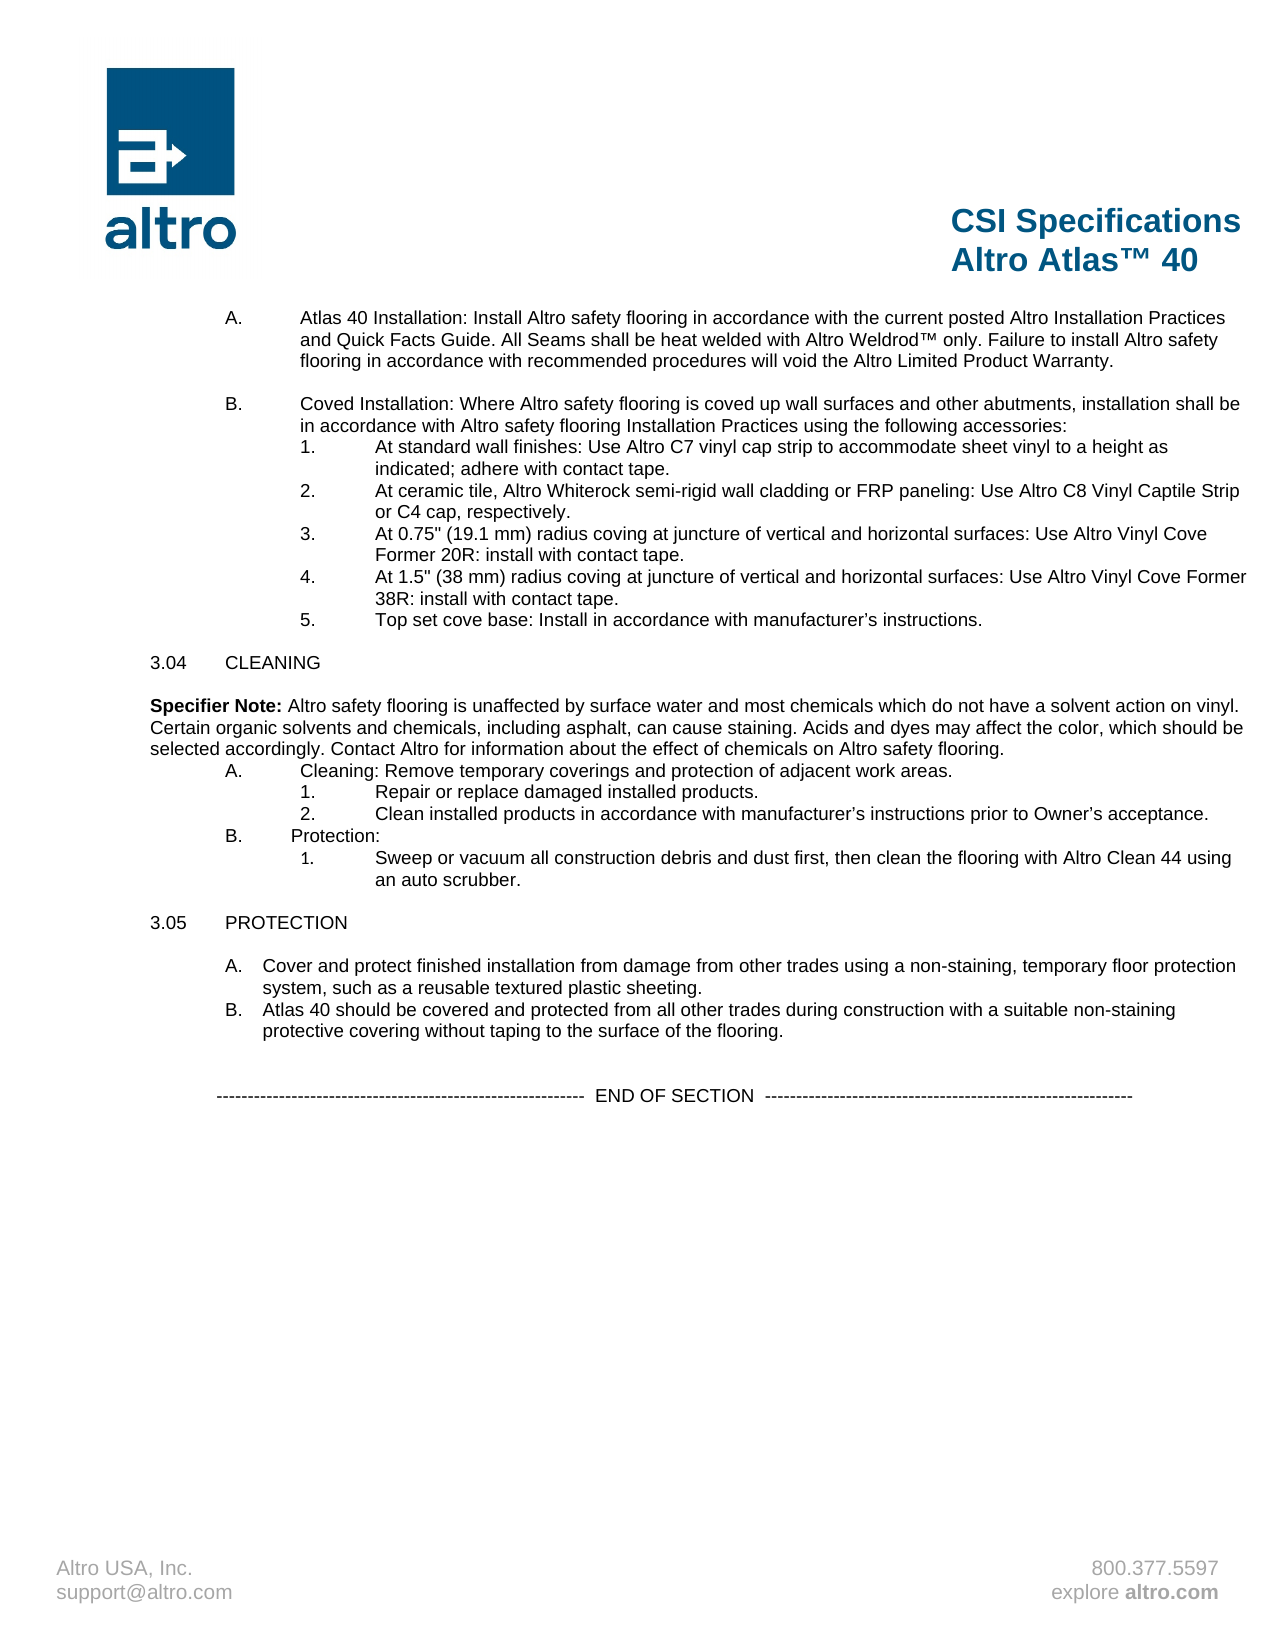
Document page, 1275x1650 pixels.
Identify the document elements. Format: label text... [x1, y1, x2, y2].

list B. Protection: [225, 824, 1247, 846]
text At ceramic tile, Altro Whiterock semi-rigid wall cladding or FRP paneling: Use Altro C8 Vinyl Captile Strip or C4 cap, respectively. [300, 479, 1247, 523]
list 2. Clean installed products in accordance with manufacturer’s instructions prior to Owner’s acceptance. [300, 803, 1247, 824]
text At standard wall finishes: Use Altro C7 vinyl cap strip to accommodate sheet vinyl to a height as indicated; adhere with contact tape. [300, 436, 1247, 479]
text ----------------------------------------------------------- END OF SECTION ----------------------------------------------------------- [150, 1084, 1200, 1106]
text Top set cove base: Install in accordance with manufacturer’s instructions. [300, 609, 1247, 630]
text At 0.75" (19.1 mm) radius coving at juncture of vertical and horizontal surfaces: Use Altro Vinyl Cove Former 20R: install with contact tape. [300, 523, 1247, 566]
text At 1.5" (38 mm) radius coving at juncture of vertical and horizontal surfaces: Use Altro Vinyl Cove Former 38R: install with contact tape. [300, 566, 1247, 609]
list A. Atlas 40 Installation: Install Altro safety flooring in accordance with the current posted Altro Installation Practices and Quick Facts Guide. All Seams shall be heat welded with Altro Weldrod™ only. Failure to install Altro safety flooring in accordance with recommended procedures will void the Altro Limited Product Warranty. [225, 307, 1247, 372]
picture [76, 37, 265, 279]
text 3.05 PROTECTION [150, 912, 1247, 934]
list B. Coved Installation: Where Altro safety flooring is coved up wall surfaces and other abutments, installation shall be in accordance with Altro safety flooring Installation Practices using the following accessories: [225, 393, 1247, 436]
list Atlas 40 should be covered and protected from all other trades during construction with a suitable non-staining protective covering without taping to the surface of the flooring. [225, 998, 1247, 1041]
list Cover and protect finished installation from damage from other trades using a non-staining, temporary floor protection system, such as a reusable textured plastic sheeting. [225, 955, 1247, 998]
list Sweep or vacuum all construction debris and dust first, then clean the flooring with Altro Clean 44 using an auto scrubber. [300, 846, 1247, 891]
list 1. Repair or replace damaged installed products. [300, 781, 1247, 803]
list A. Cleaning: Remove temporary coverings and protection of adjacent work areas. [225, 760, 1247, 781]
text 3.04 CLEANING [150, 652, 1247, 673]
text Specifier Note: Altro safety flooring is unaffected by surface water and most chemicals which do not have a solvent action on vinyl. Certain organic solvents and chemicals, including asphalt, can cause staining. Acids and dyes may affect the color, which should be selected accordingly. Contact Altro for information about the effect of chemicals on Altro safety flooring. [150, 695, 1247, 760]
